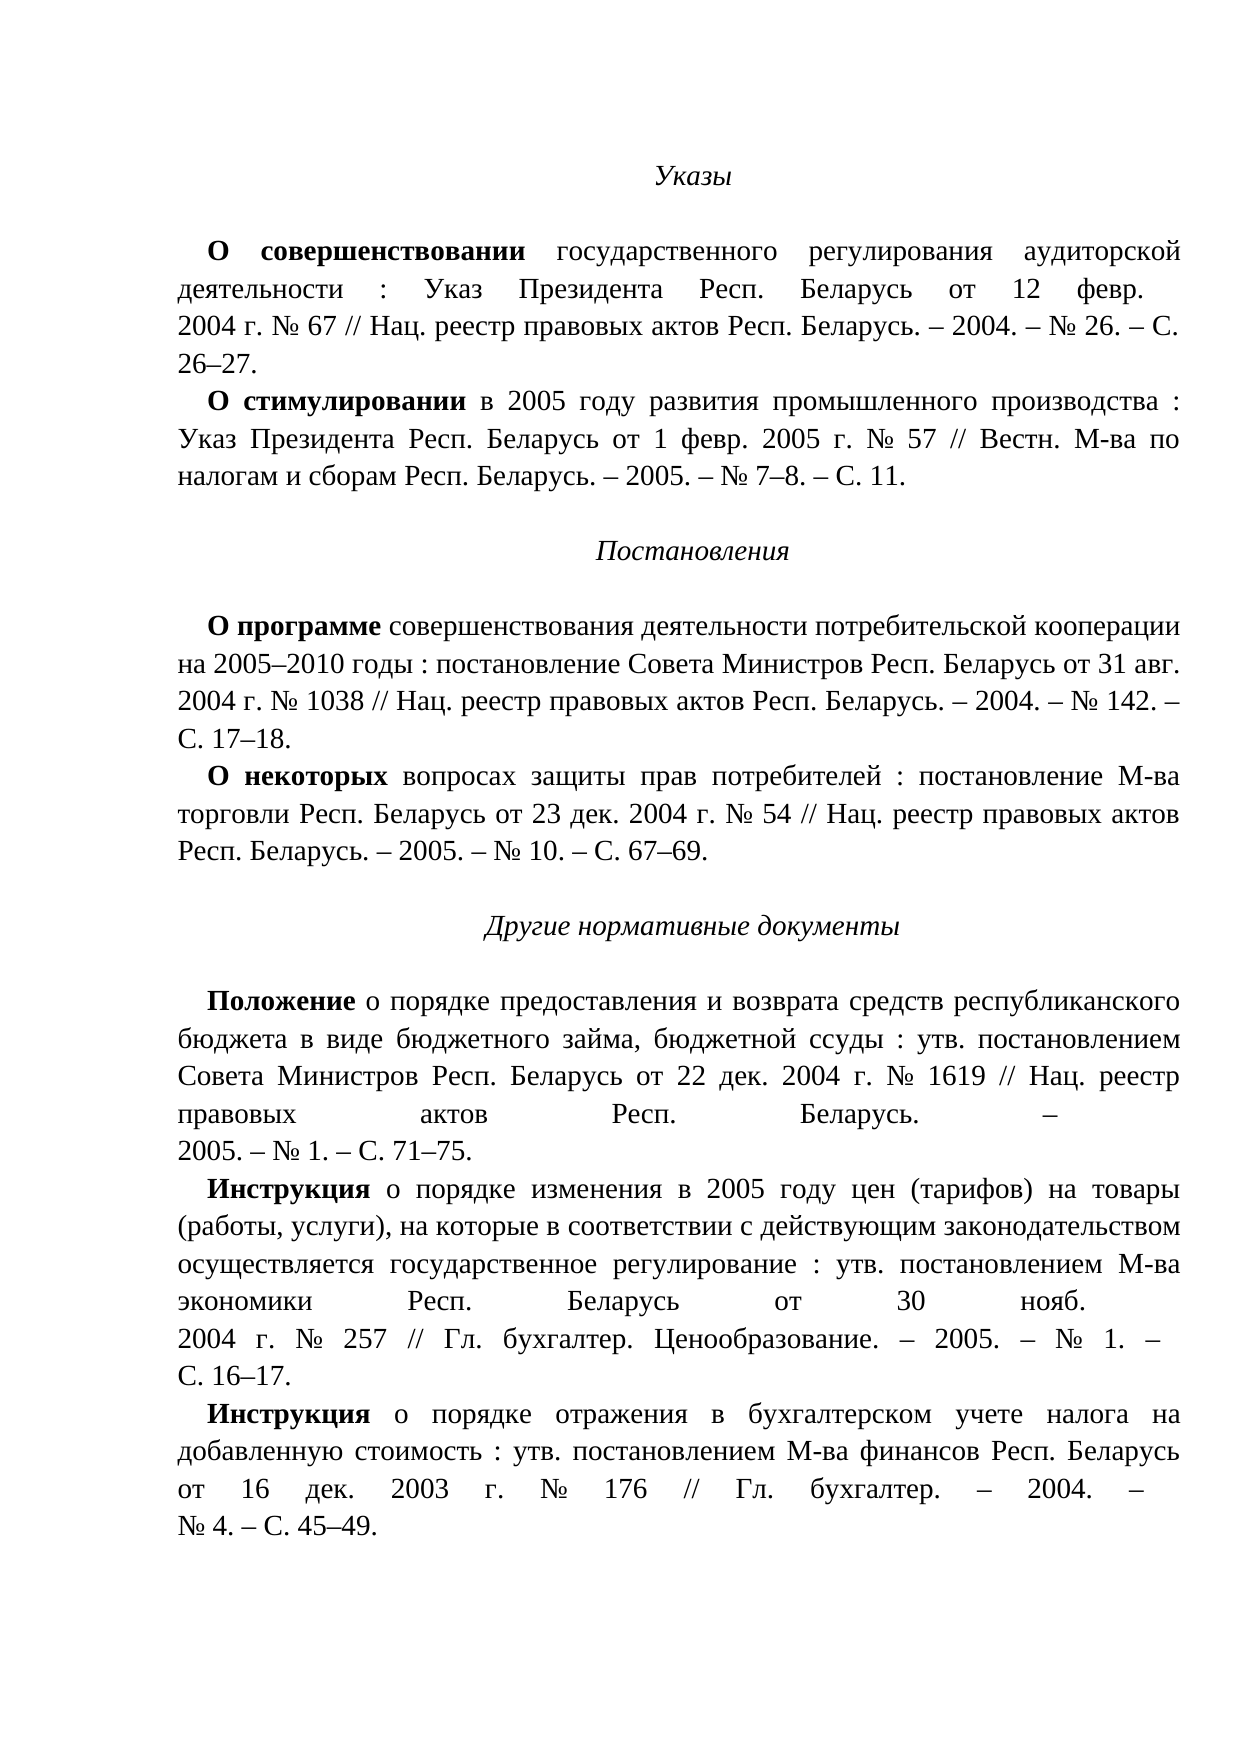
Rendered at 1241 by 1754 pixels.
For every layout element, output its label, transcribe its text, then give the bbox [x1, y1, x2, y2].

text Указы [177, 156, 1181, 193]
text Инструкция о порядке отражения в бухгалтерском учете налога на добавленную стоимость : утв. постановлением М-ва финансов Респ. Беларусь от 16 дек. 2003 г. № 176 // Гл. бухгалтер. – 2004. – № 4. – С. 45–49. [177, 1393, 1181, 1543]
text О совершенствовании государственного регулирования аудиторской деятельности : Указ Президента Респ. Беларусь от 12 февр. 2004 г. № 67 // Нац. реестр правовых актов Респ. Беларусь. – 2004. – № 26. – С. 26–27. [177, 231, 1181, 381]
text Инструкция о порядке изменения в 2005 году цен (тарифов) на товары (работы, услуги), на которые в соответствии с действующим законодательством осуществляется государственное регулирование : утв. постановлением М-ва экономики Респ. Беларусь от 30 нояб. 2004 г. № 257 // Гл. бухгалтер. Ценообразование. – 2005. – № 1. – C. 16–17. [177, 1168, 1181, 1393]
text О некоторых вопросах защиты прав потребителей : постановление М-ва торговли Респ. Беларусь от 23 дек. 2004 г. № 54 // Нац. реестр правовых актов Респ. Беларусь. – 2005. – № 10. – С. 67–69. [177, 756, 1181, 868]
text Постановления [177, 531, 1181, 568]
text Положение о порядке предоставления и возврата средств республиканского бюджета в виде бюджетного займа, бюджетной ссуды : утв. постановлением Совета Министров Респ. Беларусь от 22 дек. 2004 г. № 1619 // Нац. реестр правовых актов Респ. Беларусь. – 2005. – № 1. – С. 71–75. [177, 981, 1181, 1168]
text Другие нормативные документы [177, 906, 1181, 943]
text О стимулировании в 2005 году развития промышленного производства : Указ Президента Респ. Беларусь от 1 февр. 2005 г. № 57 // Вестн. М-ва по налогам и сборам Респ. Беларусь. – 2005. – № 7–8. – С. 11. [177, 381, 1181, 493]
text О программе совершенствования деятельности потребительской кооперации на 2005–2010 годы : постановление Совета Министров Респ. Беларусь от 31 авг. 2004 г. № 1038 // Нац. реестр правовых актов Респ. Беларусь. – 2004. – № 142. – С. 17–18. [177, 606, 1181, 756]
